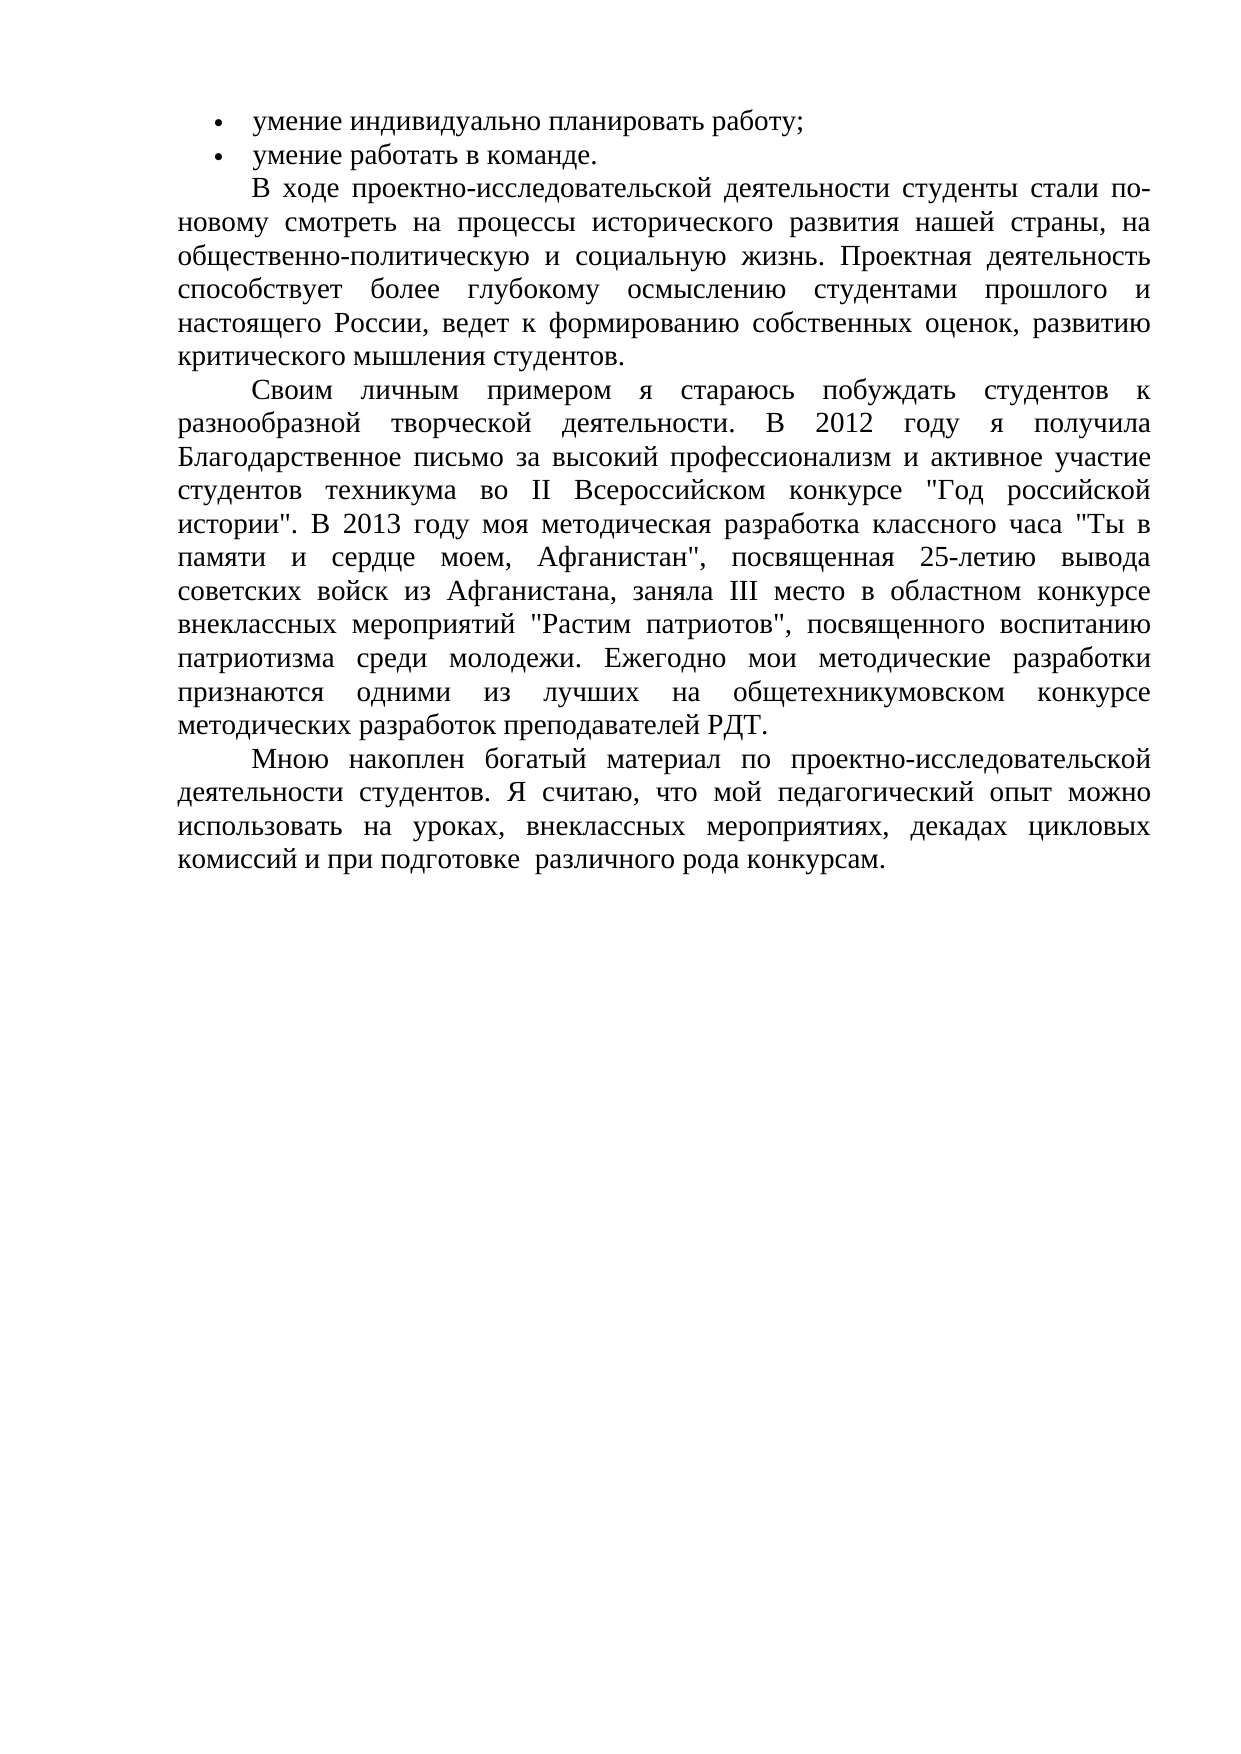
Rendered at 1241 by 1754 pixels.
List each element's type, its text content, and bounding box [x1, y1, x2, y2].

text Мною накоплен богатый материал по проектно-исследовательской деятельности студентов. Я считаю, что мой педагогический опыт можно использовать на уроках, внеклассных мероприятиях, декадах цикловых комиссий и при подготовке различного рода конкурсам. [177, 741, 1152, 875]
text Своим личным примером я стараюсь побуждать студентов к разнообразной творческой деятельности. В 2012 году я получила Благодарственное письмо за высокий профессионализм и активное участие студентов техникума во II Всероссийском конкурсе "Год российской истории". В 2013 году моя методическая разработка классного часа "Ты в памяти и сердце моем, Афганистан", посвященная 25-летию вывода советских войск из Афганистана, заняла III место в областном конкурсе внеклассных мероприятий "Растим патриотов", посвященного воспитанию патриотизма среди молодежи. Ежегодно мои методические разработки признаются одними из лучших на общетехникумовском конкурсе методических разработок преподавателей РДТ. [177, 372, 1152, 741]
list умение работать в команде. [215, 137, 1152, 171]
list умение индивидуально планировать работу; [215, 103, 1152, 137]
text В ходе проектно-исследовательской деятельности студенты стали по-новому смотреть на процессы исторического развития нашей страны, на общественно-политическую и социальную жизнь. Проектная деятельность способствует более глубокому осмыслению студентами прошлого и настоящего России, ведет к формированию собственных оценок, развитию критического мышления студентов. [177, 171, 1152, 372]
